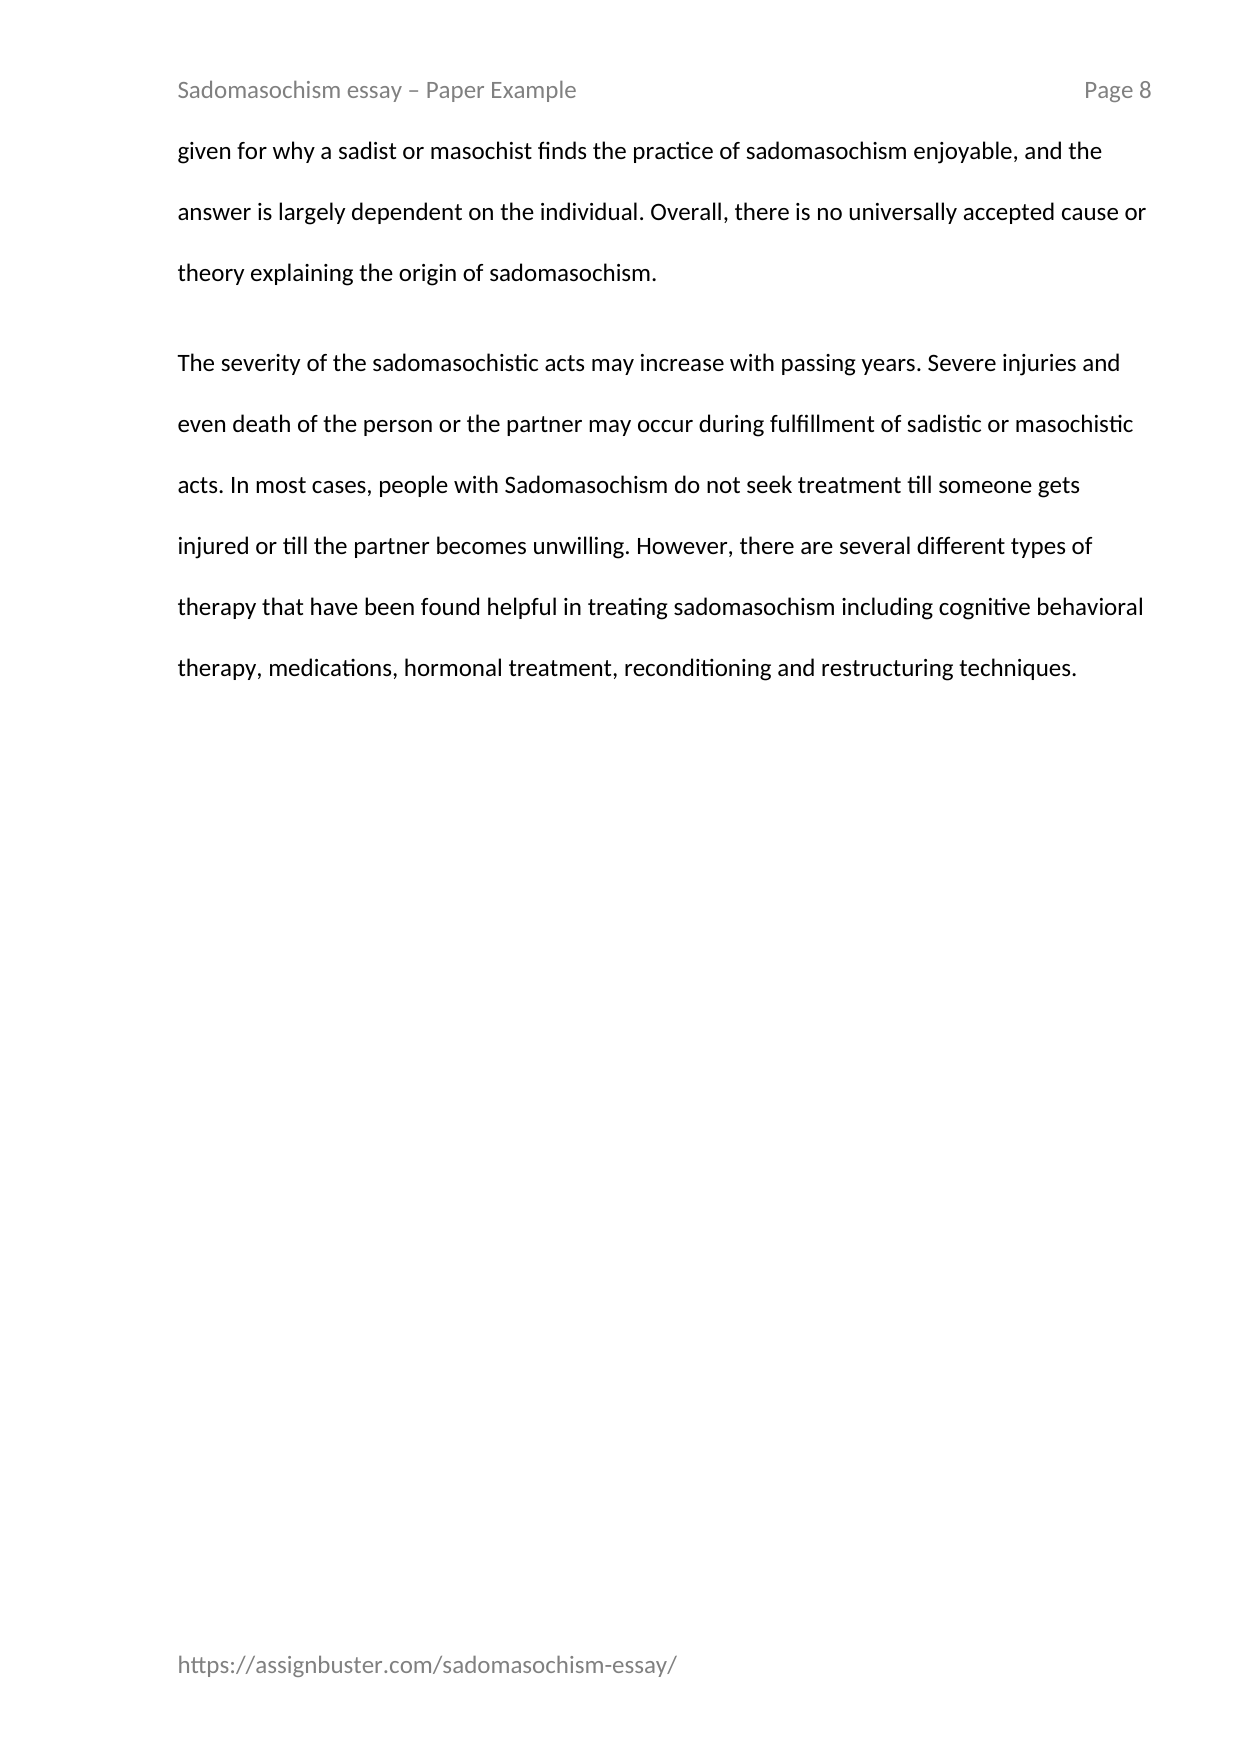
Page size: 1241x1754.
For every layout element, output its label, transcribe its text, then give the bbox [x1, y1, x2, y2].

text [177, 135, 1152, 287]
text The severity of the sadomasochistic acts may increase with passing years. Severe injuries and even death of the person or the partner may occur during fulfillment of sadistic or masochistic acts. In most cases, people with Sadomasochism do not seek treatment till someone gets injured or till the partner becomes unwilling. However, there are several different types of therapy that have been found helpful in treating sadomasochism including cognitive behavioral therapy, medications, hormonal treatment, reconditioning and restructuring techniques. [177, 347, 1152, 683]
